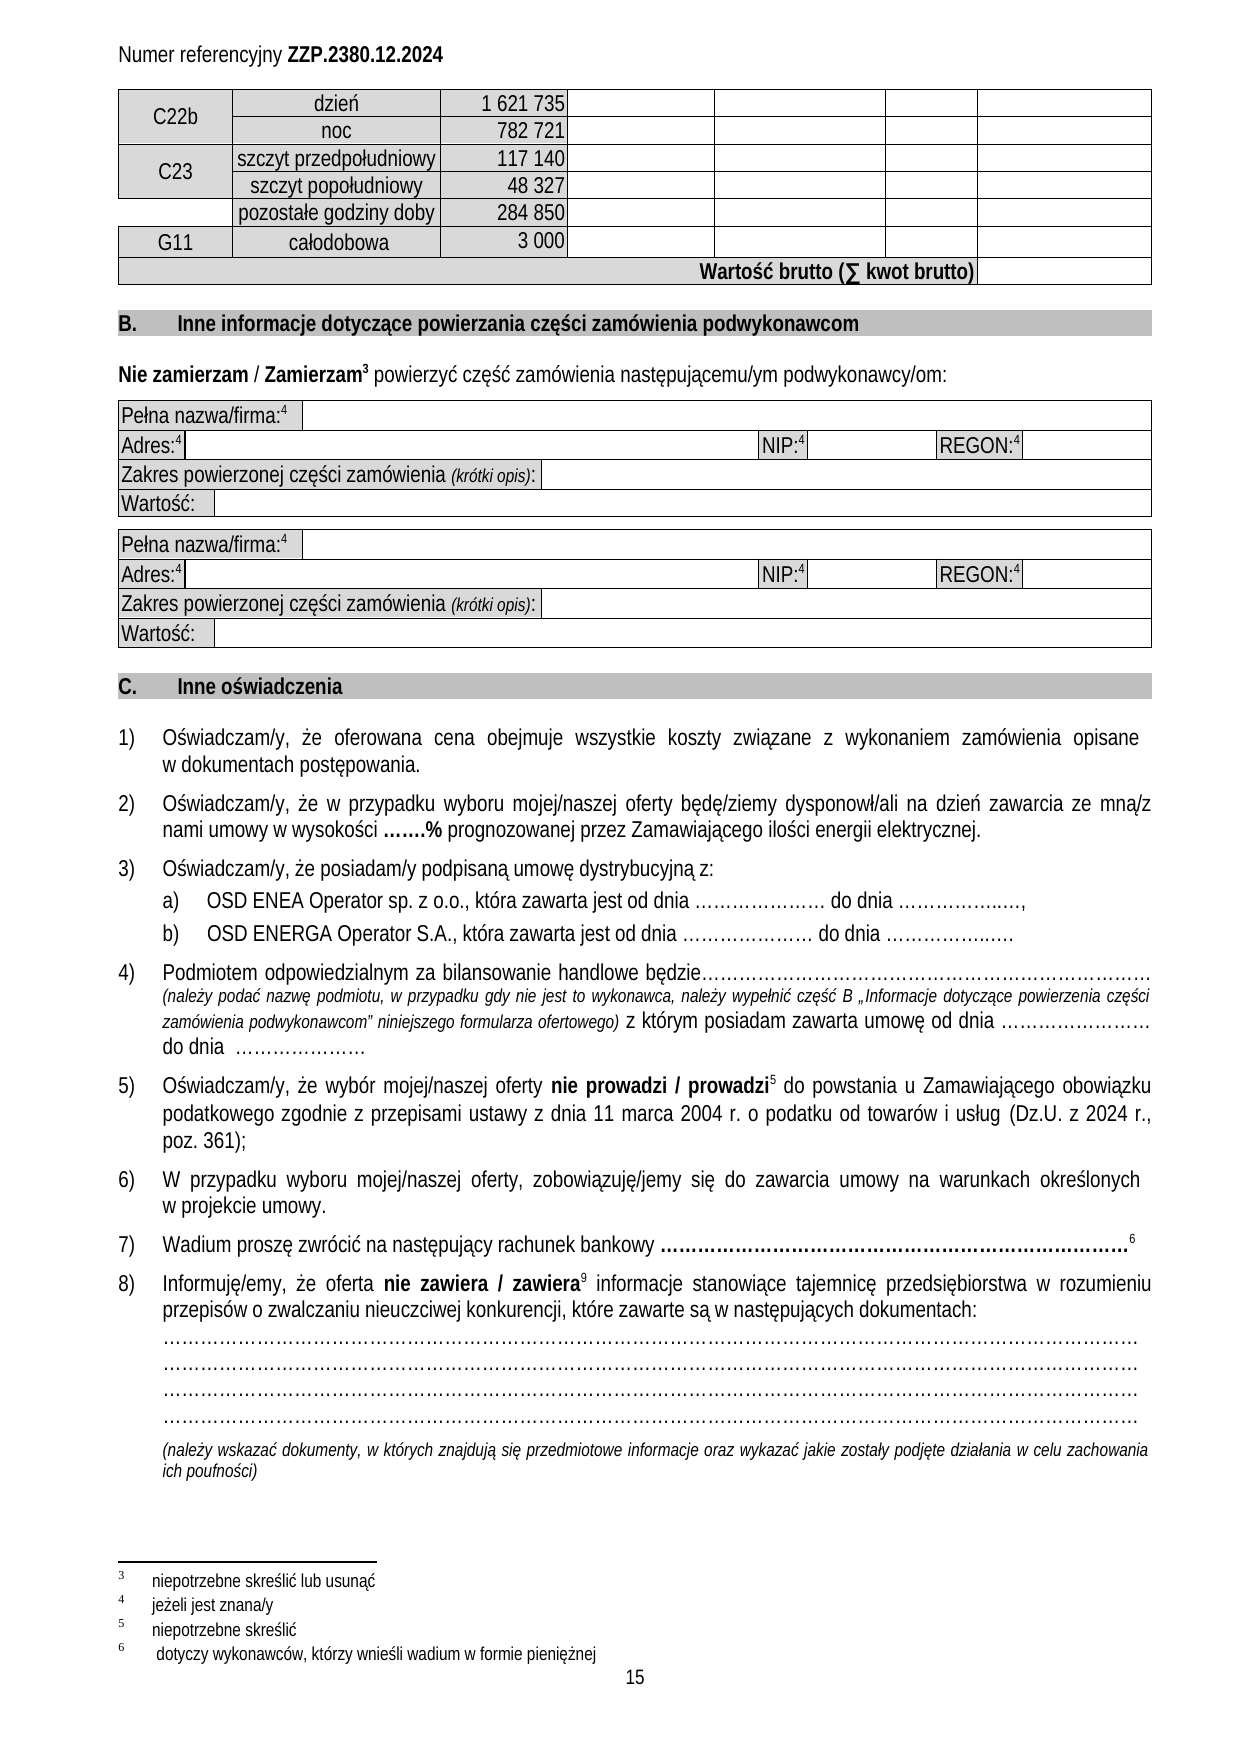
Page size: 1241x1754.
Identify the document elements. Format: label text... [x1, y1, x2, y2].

table_cell [186, 431, 758, 459]
table_cell C22b [119, 90, 232, 143]
list Oświadczam/y, że oferowana cena obejmuje wszystkie koszty związane z wykonaniem zamówienia opisane w dokumentach postępowania. [118, 724, 1152, 777]
table_cell 48 327 [441, 172, 567, 198]
table_cell 284 850 [441, 199, 567, 226]
table_cell [542, 460, 1151, 489]
table_cell [715, 117, 885, 143]
table_cell [978, 172, 1151, 198]
table_cell Wartość: [119, 619, 214, 647]
table_cell [715, 199, 885, 226]
table_cell [978, 227, 1151, 257]
list Oświadczam/y, że wybór mojej/naszej oferty nie prowadzi / prowadzi do powstania u Zamawiającego obowiązku podatkowego zgodnie z przepisami ustawy z dnia 11 marca 2004 r. o podatku od towarów i usług (Dz.U. z 2024 r., poz. 361); [118, 1072, 1152, 1153]
table_cell G11 [119, 227, 232, 257]
table_cell [978, 199, 1151, 226]
list Oświadczam/y, że posiadam/y podpisaną umowę dystrybucyjną z: [118, 855, 1152, 881]
table_cell 1 621 735 [441, 90, 567, 116]
table_cell Zakres powierzonej części zamówienia (krótki opis): [119, 460, 541, 489]
table_cell [568, 145, 714, 171]
table_cell Wartość: [119, 490, 214, 516]
table_cell 117 140 [441, 145, 567, 171]
table_cell [568, 90, 714, 116]
table_cell [542, 589, 1151, 617]
table_cell REGON:4 [937, 431, 1022, 459]
table_cell [715, 227, 885, 257]
text ………………………………………………………………………………………………………………………………………………………………………………………………………………………………………………………………………………………………………………………………………………………………………………………………………………………………………………………………………………………………………………………………………………………………………… [162, 1323, 1152, 1428]
table_cell [808, 560, 936, 588]
table_cell całodobowa [233, 227, 440, 257]
table_cell [215, 490, 1151, 516]
table_cell [1023, 431, 1151, 459]
list Podmiotem odpowiedzialnym za bilansowanie handlowe będzie……………………………………………………………… (należy podać nazwę podmiotu, w przypadku gdy nie jest to wykonawca, należy wypełnić część B „Informacje dotyczące powierzenia części zamówienia podwykonawcom” niniejszego formularza ofertowego) z którym posiadam zawarta umowę od dnia …………………… do dnia ………………… [118, 959, 1152, 1059]
text Nie zamierzam / Zamierzam powierzyć część zamówienia następującemu/ym podwykonawcy/om: [118, 361, 1152, 388]
table_cell szczyt przedpołudniowy [233, 145, 440, 171]
list W przypadku wyboru mojej/naszej oferty, zobowiązuję/jemy się do zawarcia umowy na warunkach określonych w projekcie umowy. [118, 1166, 1152, 1219]
table_cell [886, 90, 977, 116]
table_cell 3 000 [441, 227, 567, 257]
list Informuję/emy, że oferta nie zawiera / zawiera9 informacje stanowiące tajemnicę przedsiębiorstwa w rozumieniu przepisów o zwalczaniu nieuczciwej konkurencji, które zawarte są w następujących dokumentach: [118, 1270, 1152, 1323]
table_cell [215, 619, 1151, 647]
table_cell Wartość brutto (∑ kwot brutto) [119, 258, 977, 284]
list OSD ENERGA Operator S.A., która zawarta jest od dnia ………………… do dnia ……………..…. [162, 920, 1152, 946]
table_cell pozostałe godziny doby [233, 199, 440, 226]
list Wadium proszę zwrócić na następujący rachunek bankowy ………………………………………………………………… [118, 1231, 1152, 1257]
text (należy wskazać dokumenty, w których znajdują się przedmiotowe informacje oraz wykazać jakie zostały podjęte działania w celu zachowania ich poufności) [162, 1438, 1152, 1482]
list Oświadczam/y, że w przypadku wyboru mojej/naszej oferty będę/ziemy dysponowł/ali na dzień zawarcia ze mną/z nami umowy w wysokości …….% prognozowanej przez Zamawiającego ilości energii elektrycznej. [118, 789, 1152, 842]
table_cell [808, 431, 936, 459]
table_cell 782 721 [441, 117, 567, 143]
table_cell noc [233, 117, 440, 143]
table_cell [886, 172, 977, 198]
table_cell Adres:4 [119, 431, 184, 459]
table_cell [886, 145, 977, 171]
table_header Pełna nazwa/firma:4 [119, 530, 302, 558]
table_cell [1023, 560, 1151, 588]
list OSD ENEA Operator sp. z o.o., która zawarta jest od dnia ………………… do dnia ……………..…, [162, 887, 1152, 914]
table_cell [715, 90, 885, 116]
table_cell [978, 117, 1151, 143]
table_header [303, 401, 1151, 430]
table_cell [568, 227, 714, 257]
table_cell [978, 145, 1151, 171]
table_cell [886, 227, 977, 257]
table_cell Zakres powierzonej części zamówienia (krótki opis): [119, 589, 541, 617]
list Inne informacje dotyczące powierzania części zamówienia podwykonawcom [118, 310, 1152, 336]
table_header Pełna nazwa/firma: [119, 401, 302, 430]
table_cell Adres:4 [119, 560, 184, 588]
table_cell szczyt popołudniowy [233, 172, 440, 198]
table_cell [186, 560, 758, 588]
table_cell [715, 145, 885, 171]
table_cell [886, 199, 977, 226]
table_cell [715, 172, 885, 198]
table_cell [978, 90, 1151, 116]
table_cell dzień [233, 90, 440, 116]
table_cell REGON:4 [937, 560, 1022, 588]
table_header [303, 530, 1151, 558]
table_cell NIP:4 [759, 560, 807, 588]
table_cell [568, 172, 714, 198]
table_cell C23 [119, 145, 232, 198]
table_cell [978, 258, 1151, 284]
list Inne oświadczenia [118, 673, 1152, 699]
table_cell NIP:4 [759, 431, 807, 459]
table_cell [568, 199, 714, 226]
table_cell [886, 117, 977, 143]
table_cell [568, 117, 714, 143]
